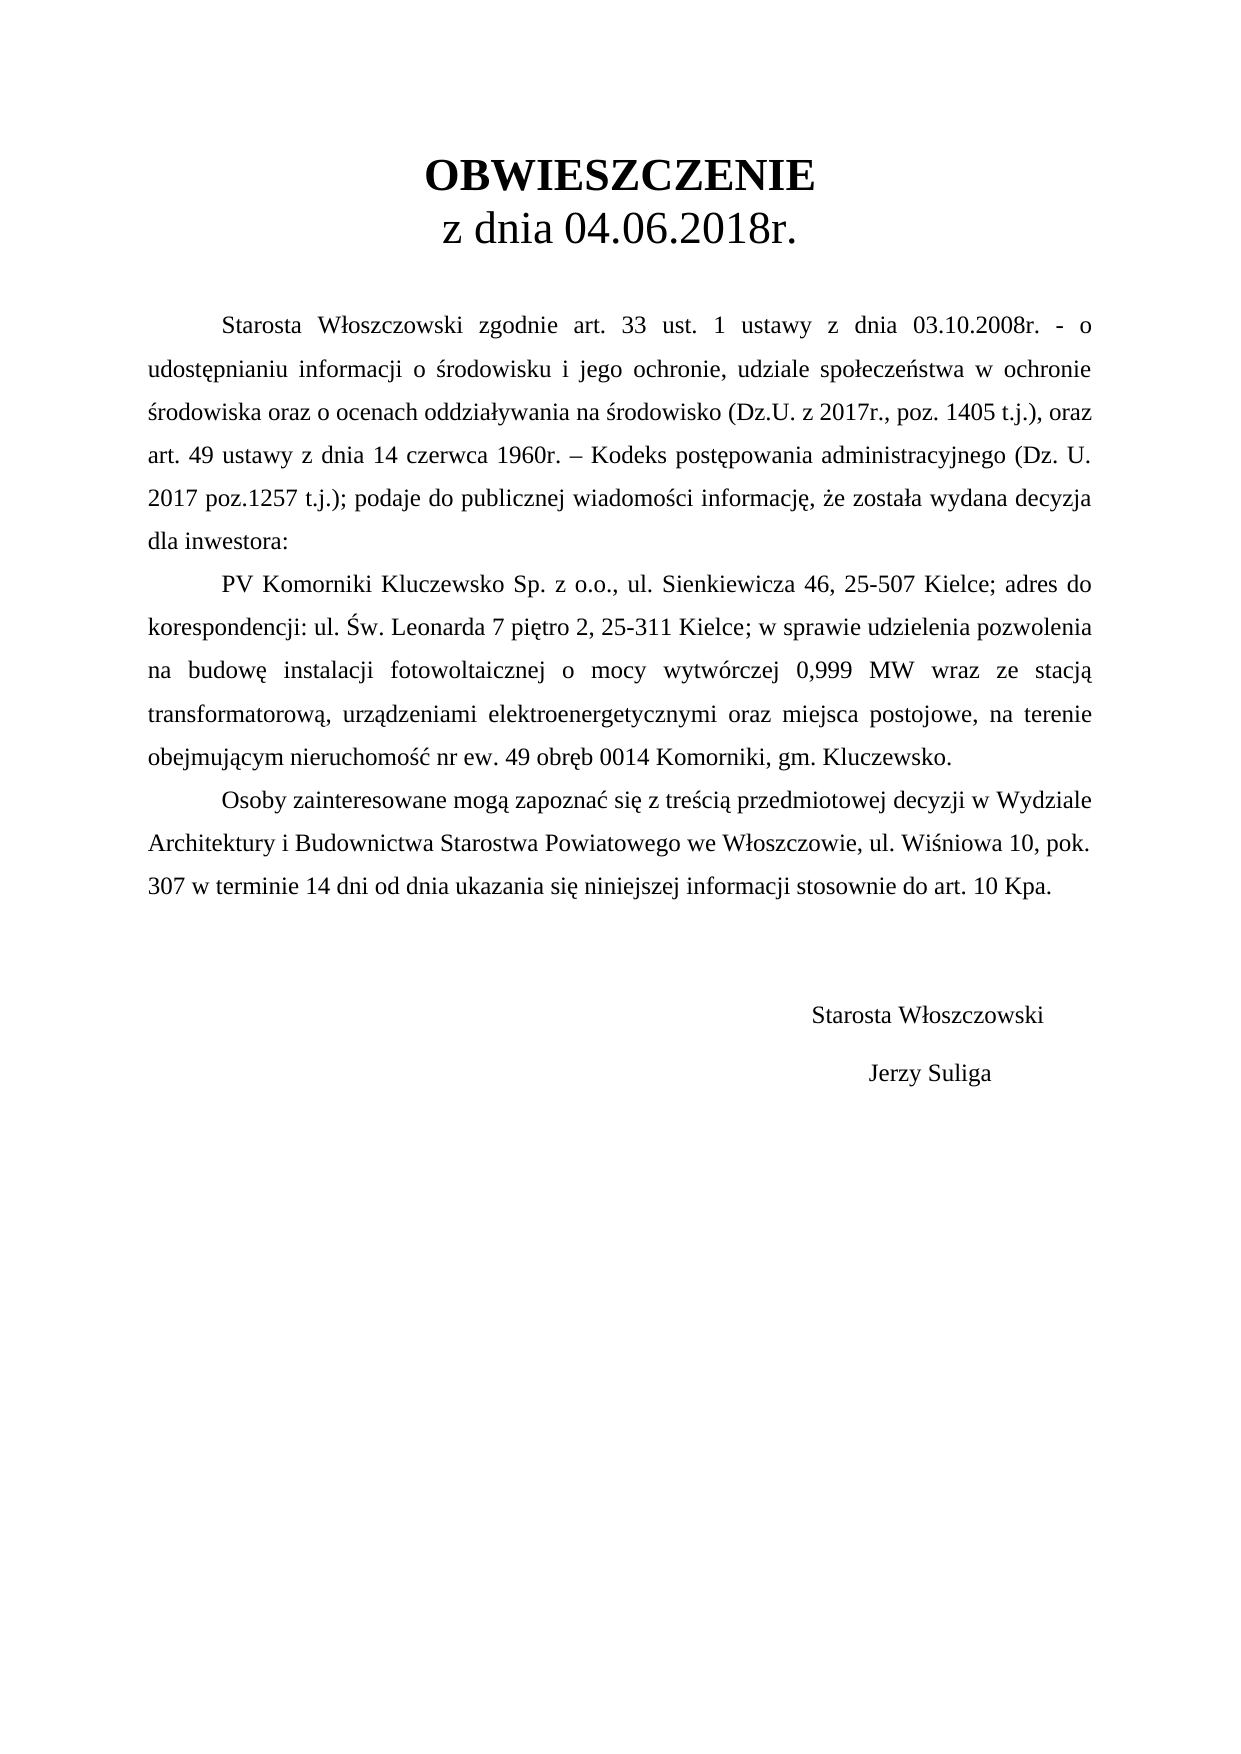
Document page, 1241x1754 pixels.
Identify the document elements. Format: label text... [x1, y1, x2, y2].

text Starosta Włoszczowski [738, 1001, 1093, 1029]
text OBWIESZCZENIE [148, 148, 1093, 200]
text PV Komorniki Kluczewsko Sp. z o.o., ul. Sienkiewicza 46, 25-507 Kielce; adres do korespondencji: ul. Św. Leonarda 7 piętro 2, 25-311 Kielce; w sprawie udzielenia pozwolenia na budowę instalacji fotowoltaicznej o mocy wytwórczej 0,999 MW wraz ze stacją transformatorową, urządzeniami elektroenergetycznymi oraz miejsca postojowe, na terenie obejmującym nieruchomość nr ew. 49 obręb 0014 Komorniki, gm. Kluczewsko. [148, 569, 1093, 771]
text Starosta Włoszczowski zgodnie art. 33 ust. 1 ustawy z dnia 03.10.2008r. - o udostępnianiu informacji o środowisku i jego ochronie, udziale społeczeństwa w ochronie środowiska oraz o ocenach oddziaływania na środowisko (Dz.U. z 2017r., poz. 1405 t.j.), oraz art. 49 ustawy z dnia 14 czerwca 1960r. – Kodeks postępowania administracyjnego (Dz. U. 2017 poz.1257 t.j.); podaje do publicznej wiadomości informację, że została wydana decyzja dla inwestora: [148, 311, 1093, 555]
text z dnia 04.06.2018r. [148, 200, 1093, 253]
text Osoby zainteresowane mogą zapoznać się z treścią przedmiotowej decyzji w Wydziale Architektury i Budownictwa Starostwa Powiatowego we Włoszczowie, ul. Wiśniowa 10, pok. 307 w terminie 14 dni od dnia ukazania się niniejszej informacji stosownie do art. 10 Kpa. [148, 785, 1093, 900]
text Jerzy Suliga [148, 1058, 1093, 1087]
